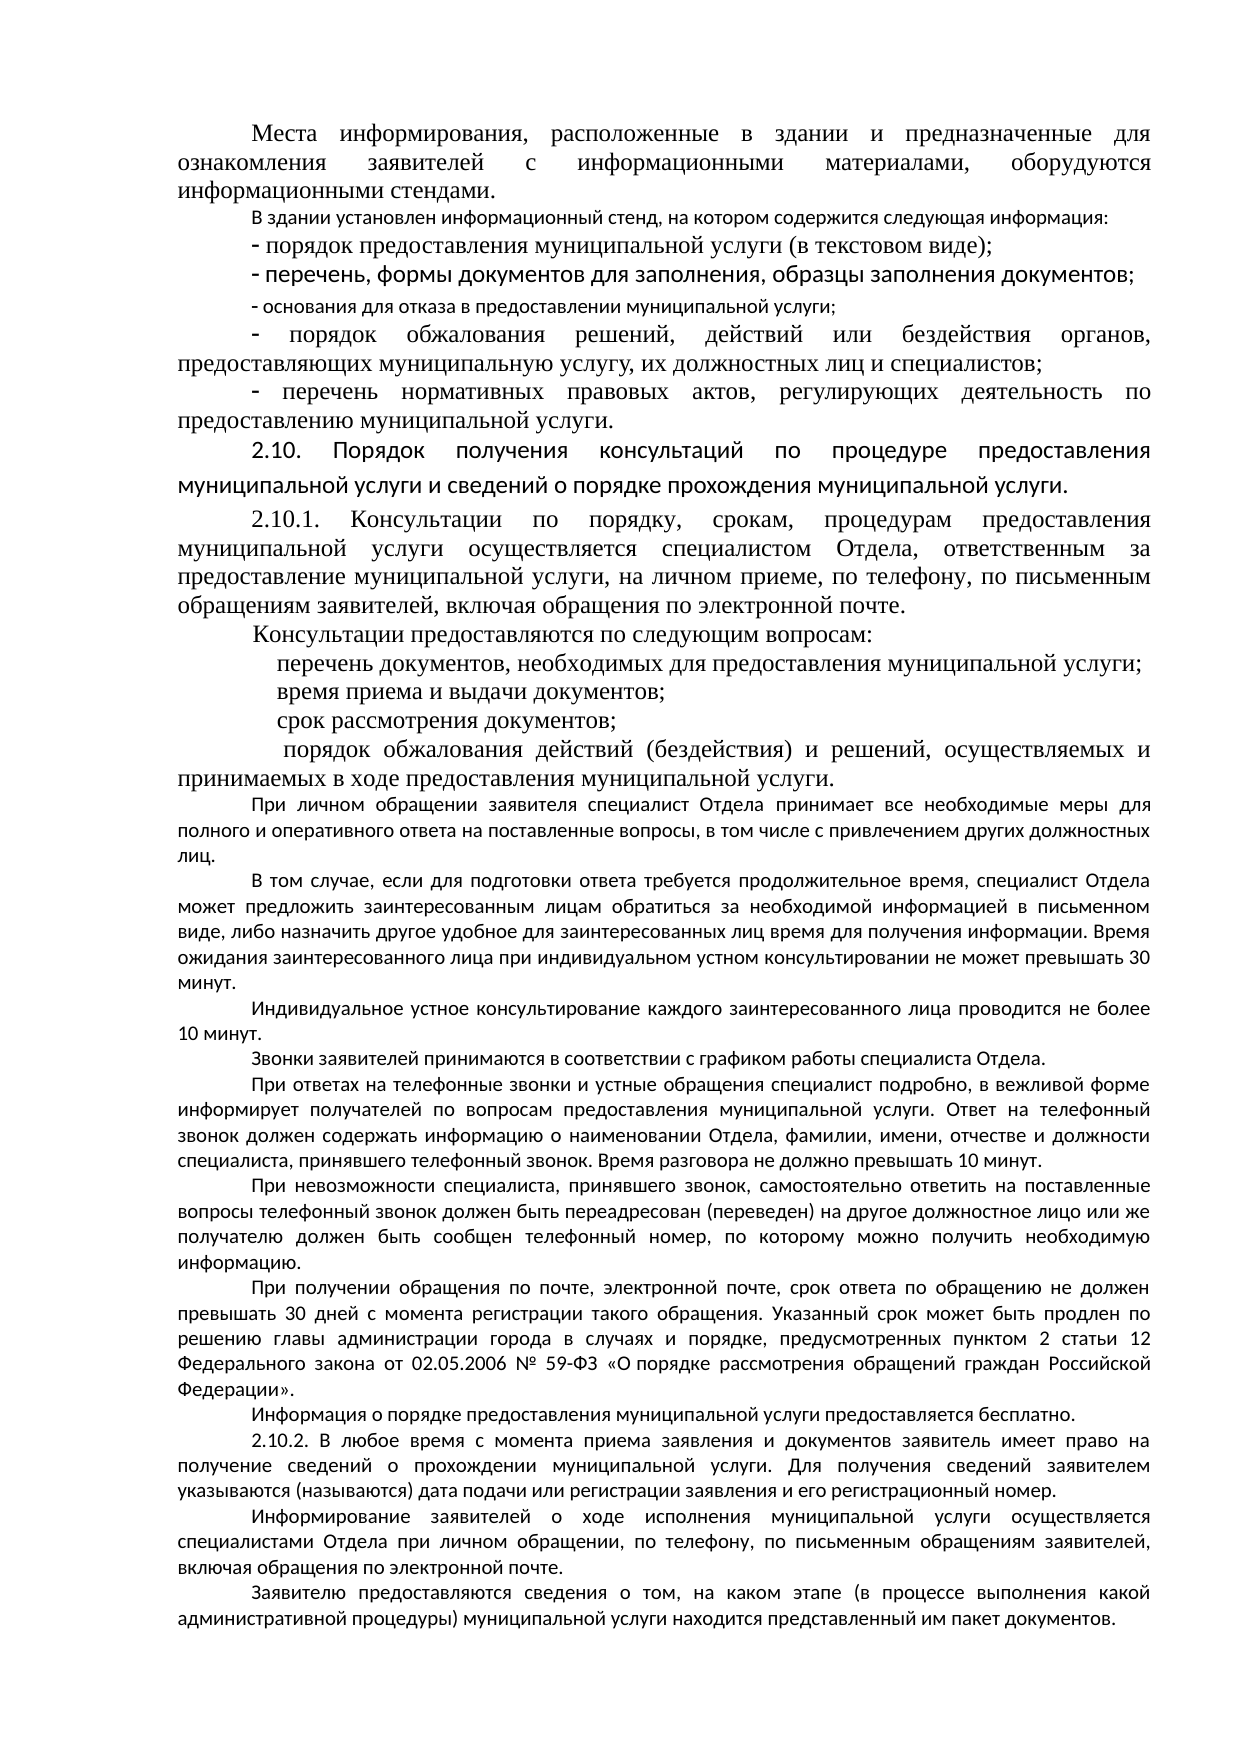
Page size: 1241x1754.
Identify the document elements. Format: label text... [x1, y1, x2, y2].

text Консультации предоставляются по следующим вопросам: [177, 619, 1152, 648]
text  основания для отказа в предоставлении муниципальной услуги; [177, 293, 1152, 319]
text Места информирования, расположенные в здании и предназначенные для ознакомления заявителей с информационными материалами, оборудуются информационными стендами. [177, 118, 1152, 204]
text В здании установлен информационный стенд, на котором содержится следующая информация: [177, 204, 1152, 230]
text  перечень документов, необходимых для предоставления муниципальной услуги; [177, 648, 1152, 676]
text  время приема и выдачи документов; [177, 676, 1152, 705]
text  перечень нормативных правовых актов, регулирующих деятельность по предоставлению муниципальной услуги. [177, 376, 1152, 434]
text  перечень, формы документов для заполнения, образцы заполнения документов; [177, 258, 1152, 289]
text Информация о порядке предоставления муниципальной услуги предоставляется бесплатно. [177, 1401, 1152, 1427]
text При получении обращения по почте, электронной почте, срок ответа по обращению не должен превышать 30 дней с момента регистрации такого обращения. Указанный срок может быть продлен по решению главы администрации города в случаях и порядке, предусмотренных пунктом 2 статьи 12 Федерального закона от 02.05.2006 № 59-ФЗ «О порядке рассмотрения обращений граждан Российской Федерации». [177, 1274, 1152, 1401]
text  срок рассмотрения документов; [177, 705, 1152, 734]
text При личном обращении заявителя специалист Отдела принимает все необходимые меры для полного и оперативного ответа на поставленные вопросы, в том числе с привлечением других должностных лиц. [177, 791, 1152, 868]
text  порядок обжалования действий (бездействия) и решений, осуществляемых и принимаемых в ходе предоставления муниципальной услуги. [177, 734, 1152, 791]
text При невозможности специалиста, принявшего звонок, самостоятельно ответить на поставленные вопросы телефонный звонок должен быть переадресован (переведен) на другое должностное лицо или же получателю должен быть сообщен телефонный номер, по которому можно получить необходимую информацию. [177, 1173, 1152, 1274]
text  порядок обжалования решений, действий или бездействия органов, предоставляющих муниципальную услугу, их должностных лиц и специалистов; [177, 319, 1152, 376]
text 2.10. Порядок получения консультаций по процедуре предоставления муниципальной услуги и сведений о порядке прохождения муниципальной услуги. [177, 434, 1152, 499]
text Звонки заявителей принимаются в соответствии с графиком работы специалиста Отдела. [177, 1046, 1152, 1071]
text Заявителю предоставляются сведения о том, на каком этапе (в процессе выполнения какой административной процедуры) муниципальной услуги находится представленный им пакет документов. [177, 1579, 1152, 1630]
text 2.10.1. Консультации по порядку, срокам, процедурам предоставления муниципальной услуги осуществляется специалистом Отдела, ответственным за предоставление муниципальной услуги, на личном приеме, по телефону, по письменным обращениям заявителей, включая обращения по электронной почте. [177, 504, 1152, 619]
text 2.10.2. В любое время с момента приема заявления и документов заявитель имеет право на получение сведений о прохождении муниципальной услуги. Для получения сведений заявителем указываются (называются) дата подачи или регистрации заявления и его регистрационный номер. [177, 1427, 1152, 1503]
text В том случае, если для подготовки ответа требуется продолжительное время, специалист Отдела может предложить заинтересованным лицам обратиться за необходимой информацией в письменном виде, либо назначить другое удобное для заинтересованных лиц время для получения информации. Время ожидания заинтересованного лица при индивидуальном устном консультировании не может превышать 30 минут. [177, 868, 1152, 995]
text Информирование заявителей о ходе исполнения муниципальной услуги осуществляется специалистами Отдела при личном обращении, по телефону, по письменным обращениям заявителей, включая обращения по электронной почте. [177, 1503, 1152, 1579]
text При ответах на телефонные звонки и устные обращения специалист подробно, в вежливой форме информирует получателей по вопросам предоставления муниципальной услуги. Ответ на телефонный звонок должен содержать информацию о наименовании Отдела, фамилии, имени, отчестве и должности специалиста, принявшего телефонный звонок. Время разговора не должно превышать 10 минут. [177, 1071, 1152, 1173]
text Индивидуальное устное консультирование каждого заинтересованного лица проводится не более 10 минут. [177, 995, 1152, 1046]
text  порядок предоставления муниципальной услуги (в текстовом виде); [177, 230, 1152, 258]
